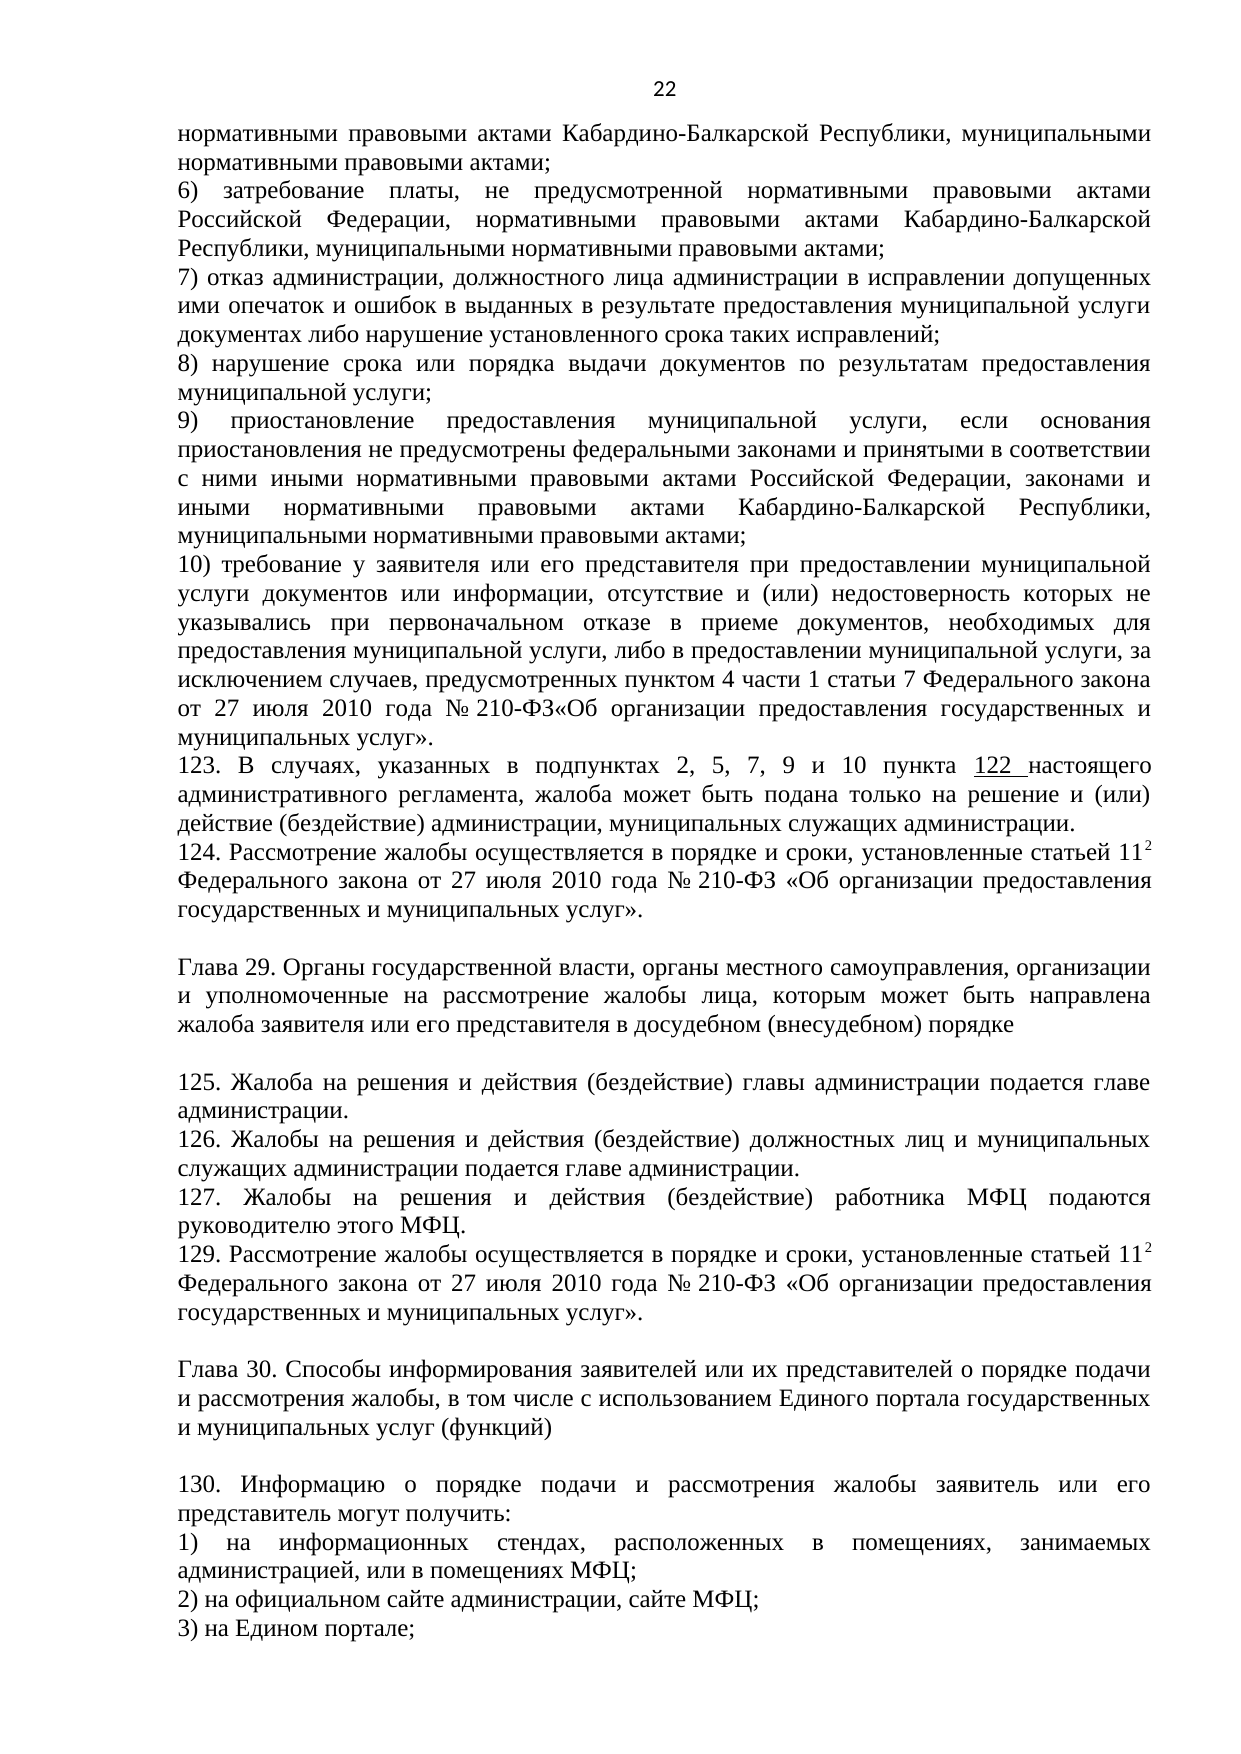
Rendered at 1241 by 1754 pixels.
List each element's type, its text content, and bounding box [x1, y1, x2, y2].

text 7) отказ администрации, должностного лица администрации в исправлении допущенных ими опечаток и ошибок в выданных в результате предоставления муниципальной услуги документах либо нарушение установленного срока таких исправлений; [177, 262, 1152, 348]
text 3) на Едином портале; [177, 1613, 1152, 1642]
text 127. Жалобы на решения и действия (бездействие) работника МФЦ подаются руководителю этого МФЦ. [177, 1182, 1152, 1239]
text 10) требование у заявителя или его представителя при предоставлении муниципальной услуги документов или информации, отсутствие и (или) недостоверность которых не указывались при первоначальном отказе в приеме документов, необходимых для предоставления муниципальной услуги, либо в предоставлении муниципальной услуги, за исключением случаев, предусмотренных пунктом 4 части 1 статьи 7 Федерального закона от 27 июля 2010 года № 210-ФЗ«Об организации предоставления государственных и муниципальных услуг». [177, 549, 1152, 751]
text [177, 118, 1152, 176]
text 6) затребование платы, не предусмотренной нормативными правовыми актами Российской Федерации, нормативными правовыми актами Кабардино-Балкарской Республики, муниципальными нормативными правовыми актами; [177, 176, 1152, 262]
text 2) на официальном сайте администрации, сайте МФЦ; [177, 1584, 1152, 1613]
text 125. Жалоба на решения и действия (бездействие) главы администрации подается главе администрации. [177, 1067, 1152, 1124]
text Глава 29. Органы государственной власти, органы местного самоуправления, организации и уполномоченные на рассмотрение жалобы лица, которым может быть направлена жалоба заявителя или его представителя в досудебном (внесудебном) порядке [177, 952, 1152, 1038]
text Глава 30. Способы информирования заявителей или их представителей о порядке подачи и рассмотрения жалобы, в том числе с использованием Единого портала государственных и муниципальных услуг (функций) [177, 1354, 1152, 1441]
text 123. В случаях, указанных в подпунктах 2, 5, 7, 9 и 10 пункта 122 настоящего административного регламента, жалоба может быть подана только на решение и (или) действие (бездействие) администрации, муниципальных служащих администрации. [177, 751, 1152, 837]
text 129. Рассмотрение жалобы осуществляется в порядке и сроки, установленные статьей 112 Федерального закона от 27 июля 2010 года № 210-ФЗ «Об организации предоставления государственных и муниципальных услуг». [177, 1239, 1152, 1326]
text 8) нарушение срока или порядка выдачи документов по результатам предоставления муниципальной услуги; [177, 348, 1152, 406]
text 9) приостановление предоставления муниципальной услуги, если основания приостановления не предусмотрены федеральными законами и принятыми в соответствии с ними иными нормативными правовыми актами Российской Федерации, законами и иными нормативными правовыми актами Кабардино-Балкарской Республики, муниципальными нормативными правовыми актами; [177, 406, 1152, 549]
text 124. Рассмотрение жалобы осуществляется в порядке и сроки, установленные статьей 112 Федерального закона от 27 июля 2010 года № 210-ФЗ «Об организации предоставления государственных и муниципальных услуг». [177, 837, 1152, 923]
text 126. Жалобы на решения и действия (бездействие) должностных лиц и муниципальных служащих администрации подается главе администрации. [177, 1124, 1152, 1182]
text 130. Информацию о порядке подачи и рассмотрения жалобы заявитель или его представитель могут получить: [177, 1469, 1152, 1527]
text 1) на информационных стендах, расположенных в помещениях, занимаемых администрацией, или в помещениях МФЦ; [177, 1527, 1152, 1584]
